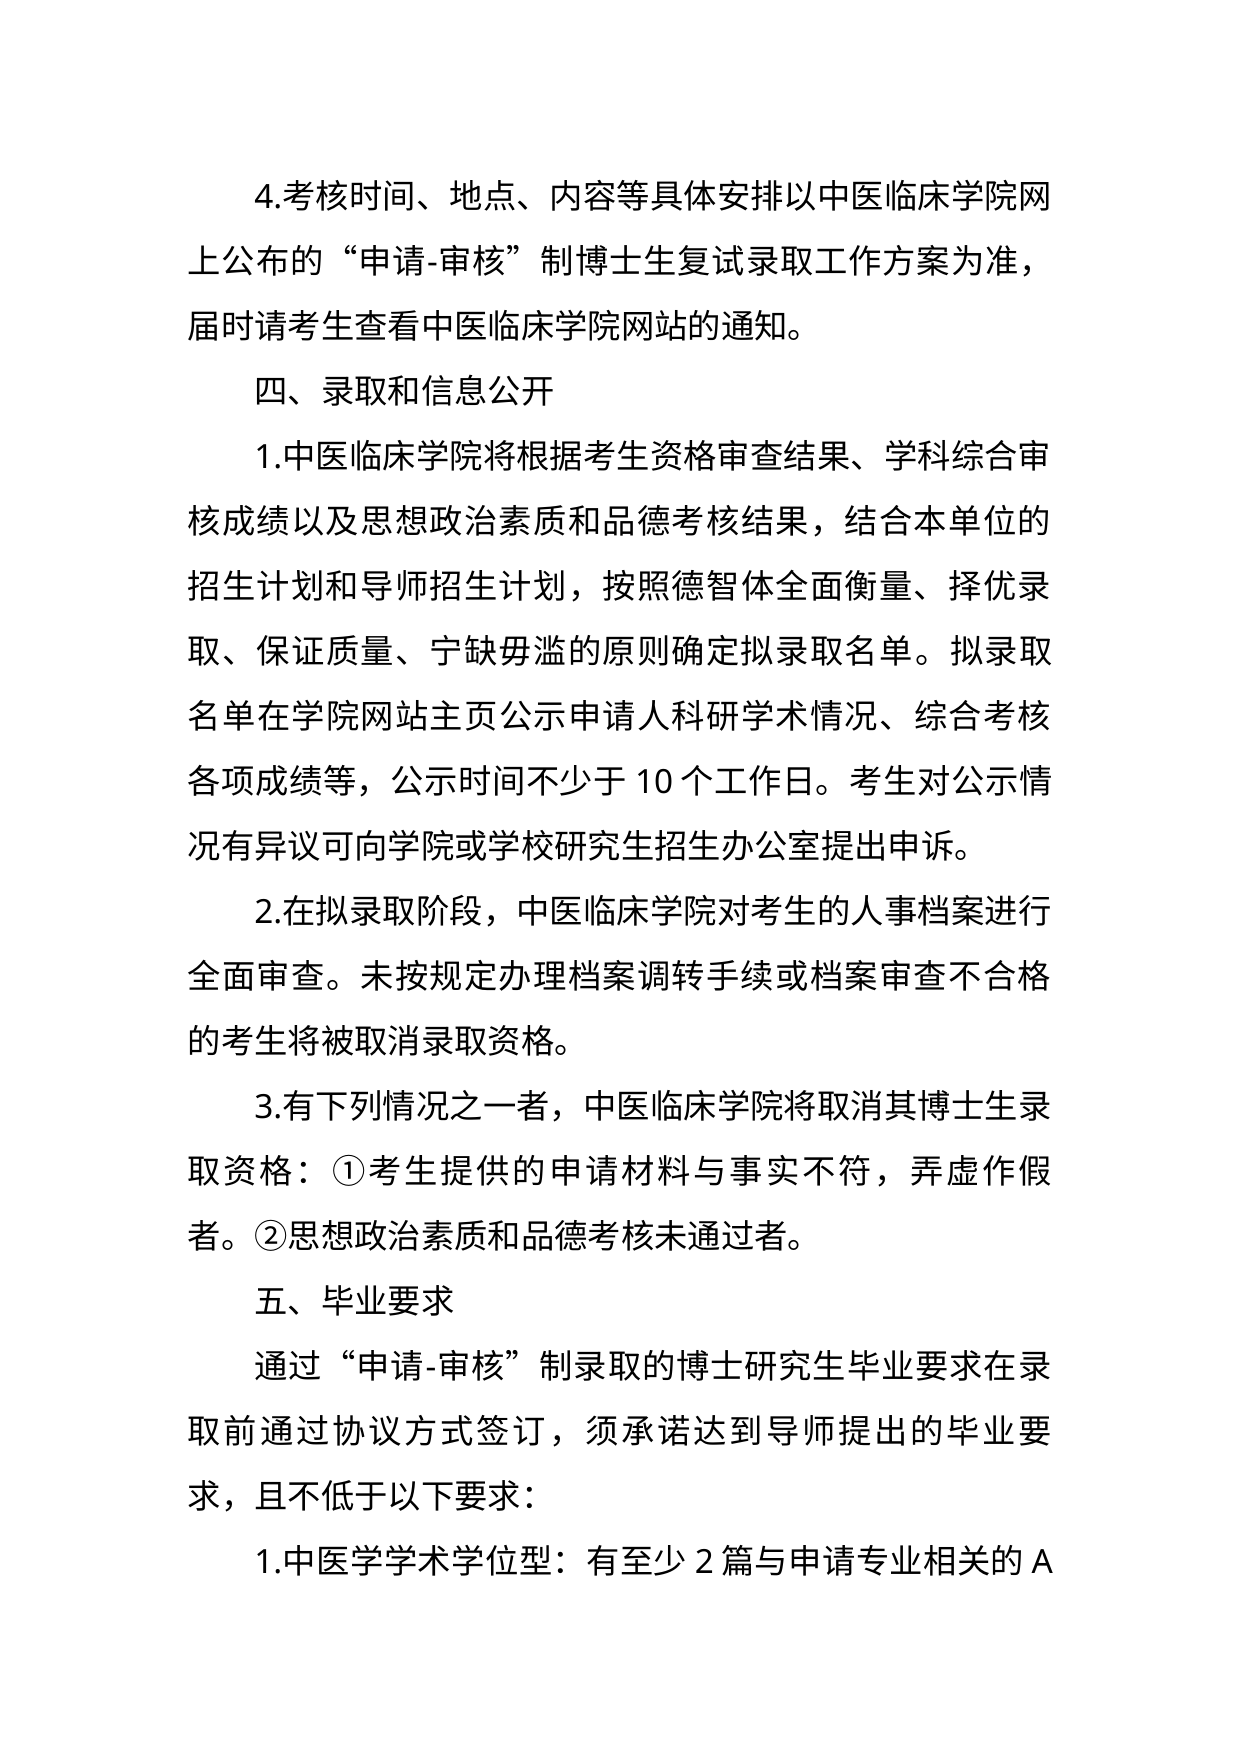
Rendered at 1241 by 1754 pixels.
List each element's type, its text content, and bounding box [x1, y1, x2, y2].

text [187, 1527, 1053, 1592]
text 五、毕业要求 [187, 1267, 1053, 1332]
text 1.中医临床学院将根据考生资格审查结果、学科综合审核成绩以及思想政治素质和品德考核结果，结合本单位的招生计划和导师招生计划，按照德智体全面衡量、择优录取、保证质量、宁缺毋滥的原则确定拟录取名单。拟录取名单在学院网站主页公示申请人科研学术情况、综合考核各项成绩等，公示时间不少于10个工作日。考生对公示情况有异议可向学院或学校研究生招生办公室提出申诉。 [187, 422, 1053, 877]
text 2.在拟录取阶段，中医临床学院对考生的人事档案进行全面审查。未按规定办理档案调转手续或档案审查不合格的考生将被取消录取资格。 [187, 877, 1053, 1072]
text 四、录取和信息公开 [187, 357, 1053, 422]
text 4.考核时间、地点、内容等具体安排以中医临床学院网上公布的“申请-审核”制博士生复试录取工作方案为准，届时请考生查看中医临床学院网站的通知。 [187, 162, 1053, 357]
text 3.有下列情况之一者，中医临床学院将取消其博士生录取资格：①考生提供的申请材料与事实不符，弄虚作假者。②思想政治素质和品德考核未通过者。 [187, 1072, 1053, 1267]
text 通过“申请-审核”制录取的博士研究生毕业要求在录取前通过协议方式签订，须承诺达到导师提出的毕业要求，且不低于以下要求： [187, 1332, 1053, 1527]
